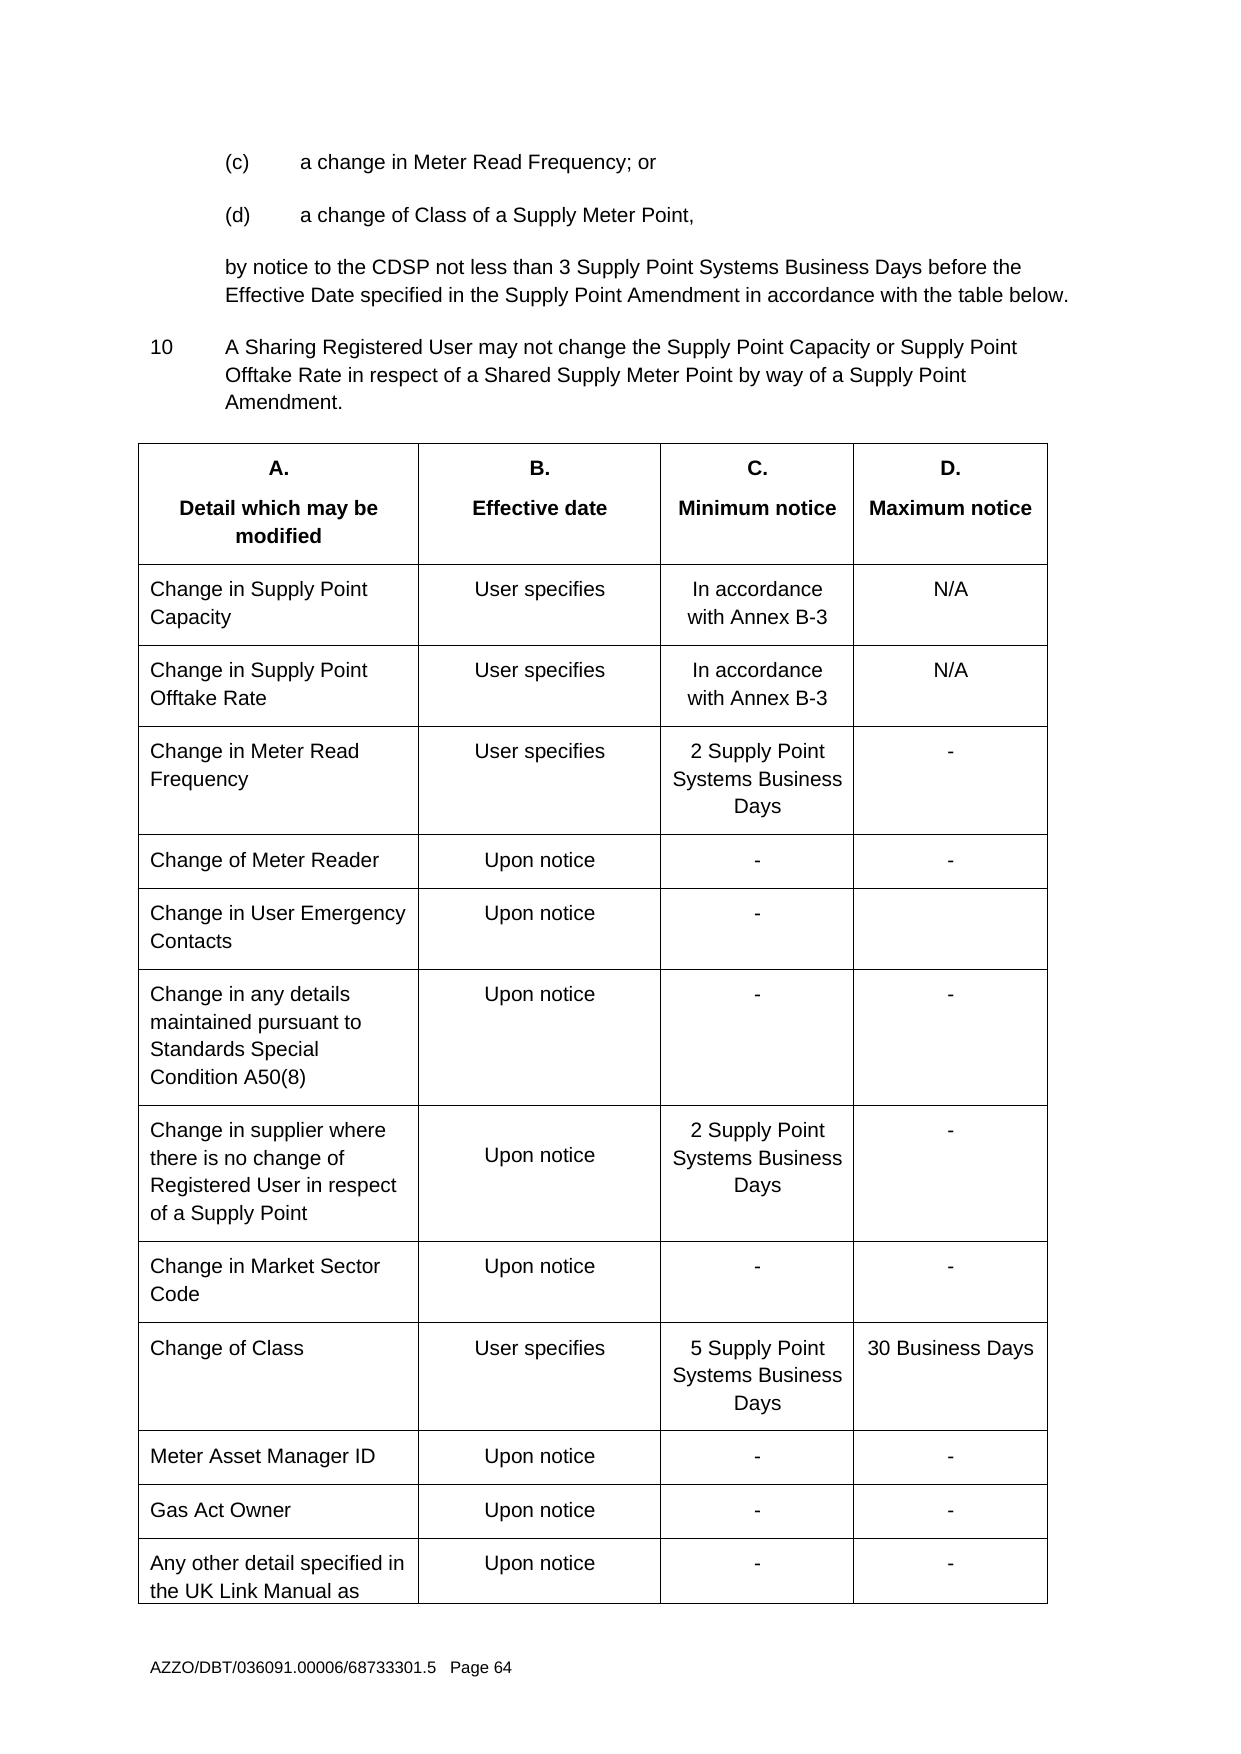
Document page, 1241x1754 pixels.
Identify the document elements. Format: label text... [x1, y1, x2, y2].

table_cell - [661, 1539, 853, 1602]
table_cell Change in supplier where there is no change of Registered User in respect of a Supply Point [139, 1106, 418, 1241]
table_header B. Effective date [419, 444, 660, 563]
table_cell - [854, 835, 1047, 888]
text A Sharing Registered User may not change the Supply Point Capacity or Supply Point Offtake Rate in respect of a Shared Supply Meter Point by way of a Supply Point Amendment. [150, 335, 1090, 414]
table_cell User specifies [419, 646, 660, 726]
table_cell 2 Supply Point Systems Business Days [661, 1106, 853, 1241]
table_header C. Minimum notice [661, 444, 853, 563]
table_cell Change in Market Sector Code [139, 1242, 418, 1322]
table_cell User specifies [419, 1323, 660, 1430]
table_cell Upon notice [419, 1242, 660, 1322]
table_cell Change in Supply Point Capacity [139, 565, 418, 644]
table_cell Upon notice [419, 970, 660, 1105]
table_cell - [854, 1431, 1047, 1484]
table_cell - [661, 970, 853, 1105]
table_cell - [854, 1485, 1047, 1537]
table_header D. Maximum notice [854, 444, 1047, 563]
table_cell User specifies [419, 565, 660, 644]
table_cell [139, 1539, 418, 1602]
text a change in Meter Read Frequency; or [225, 150, 1090, 174]
table_cell 30 Business Days [854, 1323, 1047, 1430]
table_cell Upon notice [419, 1106, 660, 1241]
table_cell Change in Meter Read Frequency [139, 727, 418, 834]
table_cell [854, 889, 1047, 969]
table_cell Gas Act Owner [139, 1485, 418, 1537]
table_cell - [661, 889, 853, 969]
table_cell Upon notice [419, 889, 660, 969]
table_cell - [854, 1539, 1047, 1602]
table_cell - [661, 1485, 853, 1537]
table_cell 2 Supply Point Systems Business Days [661, 727, 853, 834]
table_cell - [854, 970, 1047, 1105]
text a change of Class of a Supply Meter Point, [225, 202, 1090, 226]
table_cell In accordance with Annex B-3 [661, 565, 853, 644]
table_cell - [661, 1242, 853, 1322]
table_cell Upon notice [419, 1539, 660, 1602]
table_cell N/A [854, 565, 1047, 644]
table_cell In accordance with Annex B-3 [661, 646, 853, 726]
table_cell User specifies [419, 727, 660, 834]
table_cell - [854, 1106, 1047, 1241]
table_cell Change of Class [139, 1323, 418, 1430]
table_cell Meter Asset Manager ID [139, 1431, 418, 1484]
table_cell 5 Supply Point Systems Business Days [661, 1323, 853, 1430]
table_cell Change in Supply Point Offtake Rate [139, 646, 418, 726]
table_cell Upon notice [419, 835, 660, 888]
table_cell Change of Meter Reader [139, 835, 418, 888]
table_cell - [854, 727, 1047, 834]
text by notice to the CDSP not less than 3 Supply Point Systems Business Days before the Effective Date specified in the Supply Point Amendment in accordance with the table below. [225, 255, 1090, 306]
table_cell Upon notice [419, 1485, 660, 1537]
table_cell Upon notice [419, 1431, 660, 1484]
table_cell - [661, 1431, 853, 1484]
table_cell Change in any details maintained pursuant to Standards Special Condition A50(8) [139, 970, 418, 1105]
table_header A. Detail which may be modified [139, 444, 418, 563]
table_cell Change in User Emergency Contacts [139, 889, 418, 969]
table_cell - [661, 835, 853, 888]
table_cell - [854, 1242, 1047, 1322]
table_cell N/A [854, 646, 1047, 726]
